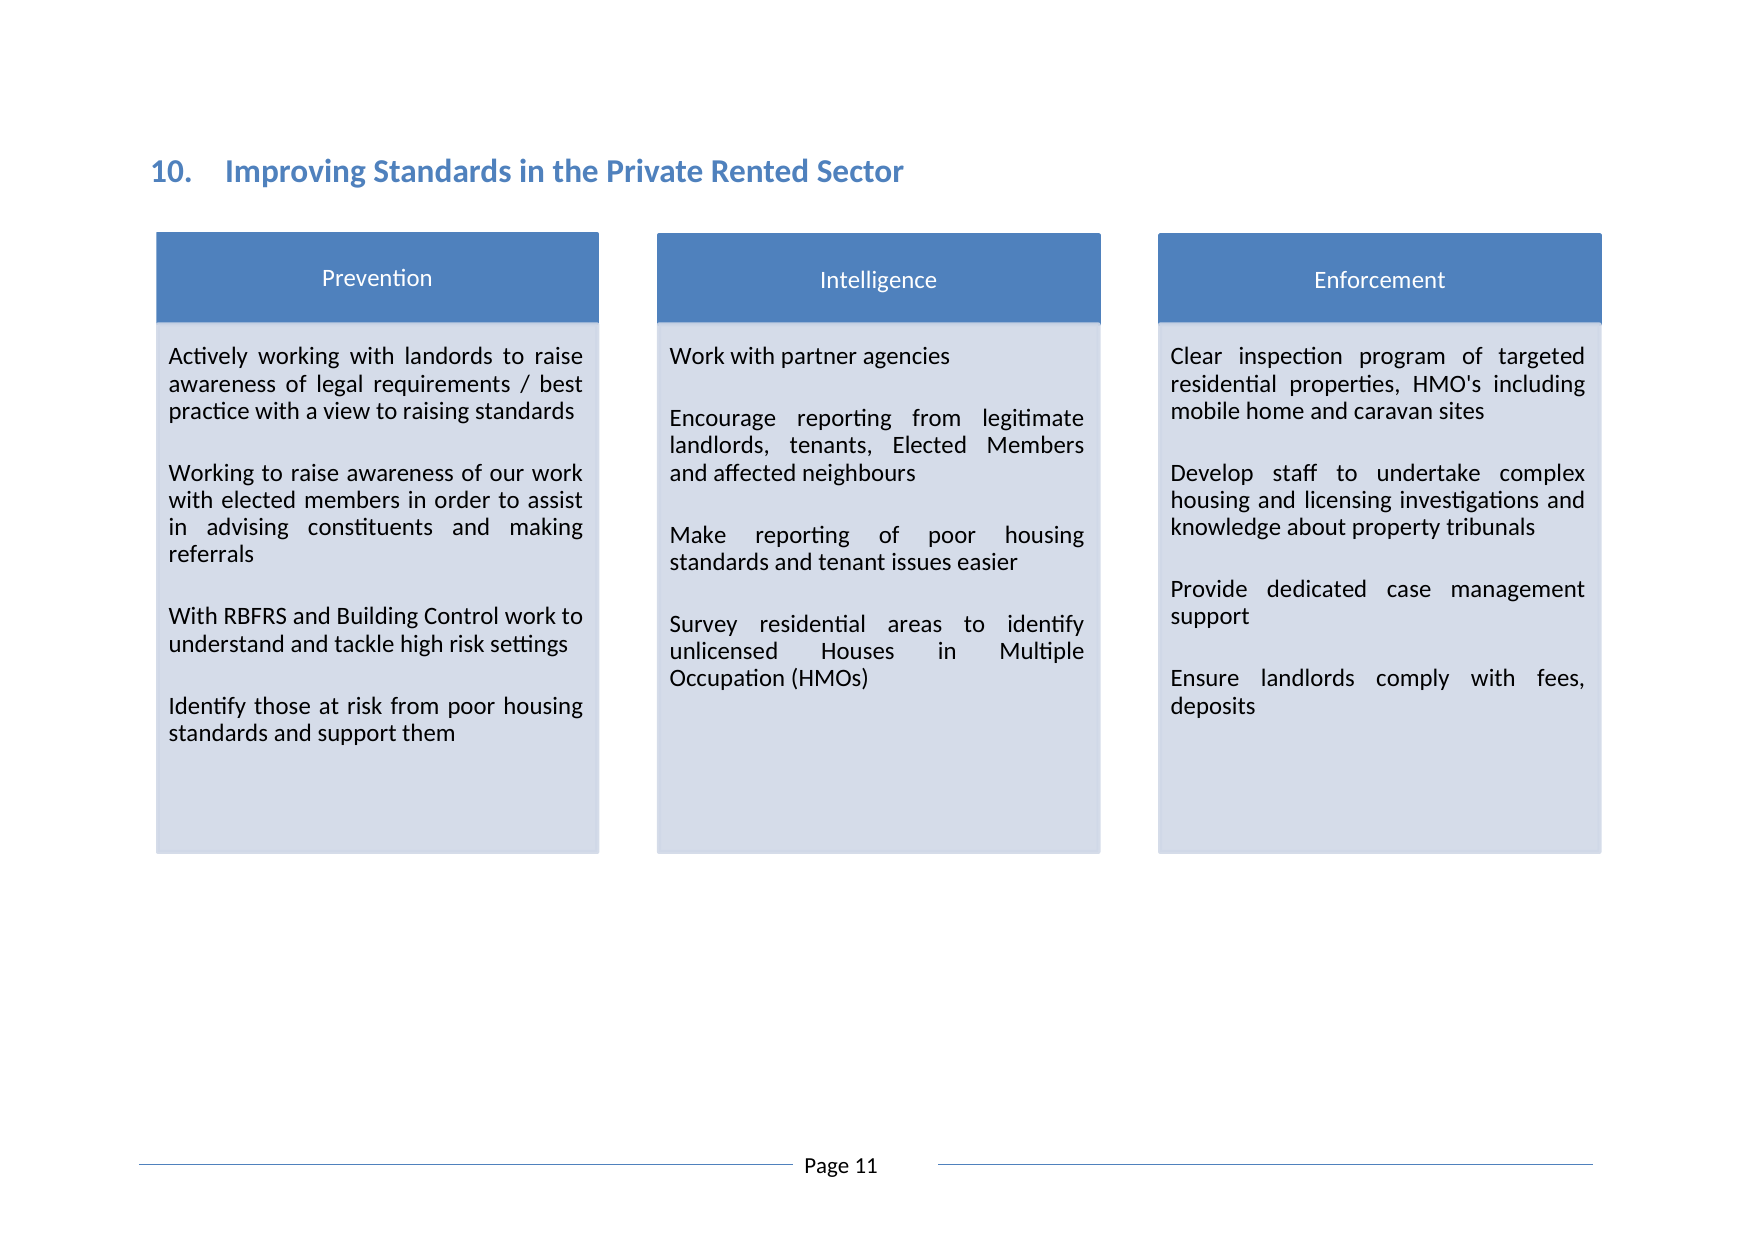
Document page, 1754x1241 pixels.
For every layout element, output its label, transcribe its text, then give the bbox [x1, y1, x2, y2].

subtitle Improving Standards in the Private Rented Sector [150, 150, 1604, 191]
